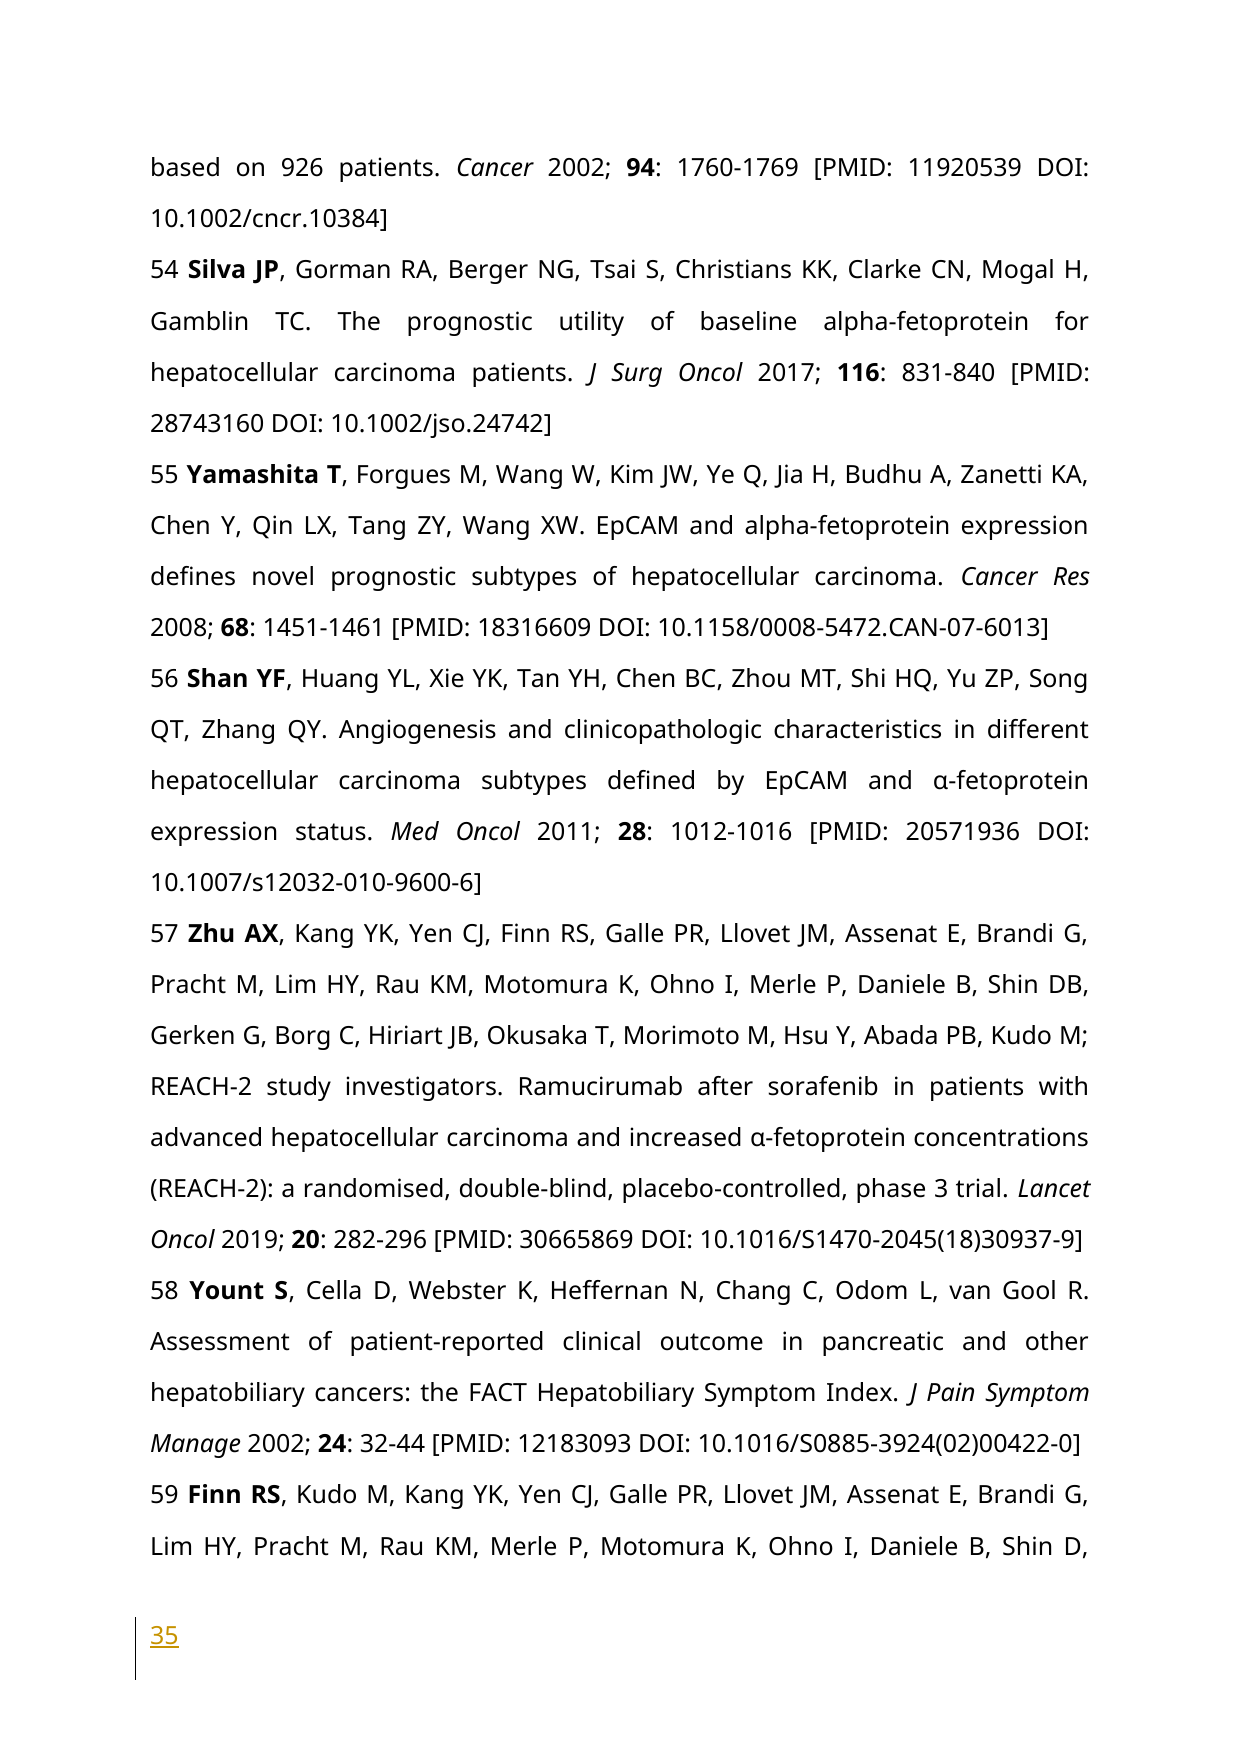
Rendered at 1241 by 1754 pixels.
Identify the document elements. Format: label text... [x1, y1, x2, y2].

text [150, 150, 1090, 235]
text 57 Zhu AX, Kang YK, Yen CJ, Finn RS, Galle PR, Llovet JM, Assenat E, Brandi G, Pracht M, Lim HY, Rau KM, Motomura K, Ohno I, Merle P, Daniele B, Shin DB, Gerken G, Borg C, Hiriart JB, Okusaka T, Morimoto M, Hsu Y, Abada PB, Kudo M; REACH-2 study investigators. Ramucirumab after sorafenib in patients with advanced hepatocellular carcinoma and increased α-fetoprotein concentrations (REACH-2): a randomised, double-blind, placebo-controlled, phase 3 trial. Lancet Oncol 2019; 20: 282-296 [PMID: 30665869 DOI: 10.1016/S1470-2045(18)30937-9] [150, 916, 1090, 1256]
text 58 Yount S, Cella D, Webster K, Heffernan N, Chang C, Odom L, van Gool R. Assessment of patient-reported clinical outcome in pancreatic and other hepatobiliary cancers: the FACT Hepatobiliary Symptom Index. J Pain Symptom Manage 2002; 24: 32-44 [PMID: 12183093 DOI: 10.1016/S0885-3924(02)00422-0] [150, 1273, 1090, 1460]
text 55 Yamashita T, Forgues M, Wang W, Kim JW, Ye Q, Jia H, Budhu A, Zanetti KA, Chen Y, Qin LX, Tang ZY, Wang XW. EpCAM and alpha-fetoprotein expression defines novel prognostic subtypes of hepatocellular carcinoma. Cancer Res 2008; 68: 1451-1461 [PMID: 18316609 DOI: 10.1158/0008-5472.CAN-07-6013] [150, 456, 1090, 643]
text 54 Silva JP, Gorman RA, Berger NG, Tsai S, Christians KK, Clarke CN, Mogal H, Gamblin TC. The prognostic utility of baseline alpha-fetoprotein for hepatocellular carcinoma patients. J Surg Oncol 2017; 116: 831-840 [PMID: 28743160 DOI: 10.1002/jso.24742] [150, 252, 1090, 439]
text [150, 1477, 1090, 1562]
text 56 Shan YF, Huang YL, Xie YK, Tan YH, Chen BC, Zhou MT, Shi HQ, Yu ZP, Song QT, Zhang QY. Angiogenesis and clinicopathologic characteristics in different hepatocellular carcinoma subtypes defined by EpCAM and α-fetoprotein expression status. Med Oncol 2011; 28: 1012-1016 [PMID: 20571936 DOI: 10.1007/s12032-010-9600-6] [150, 660, 1090, 899]
